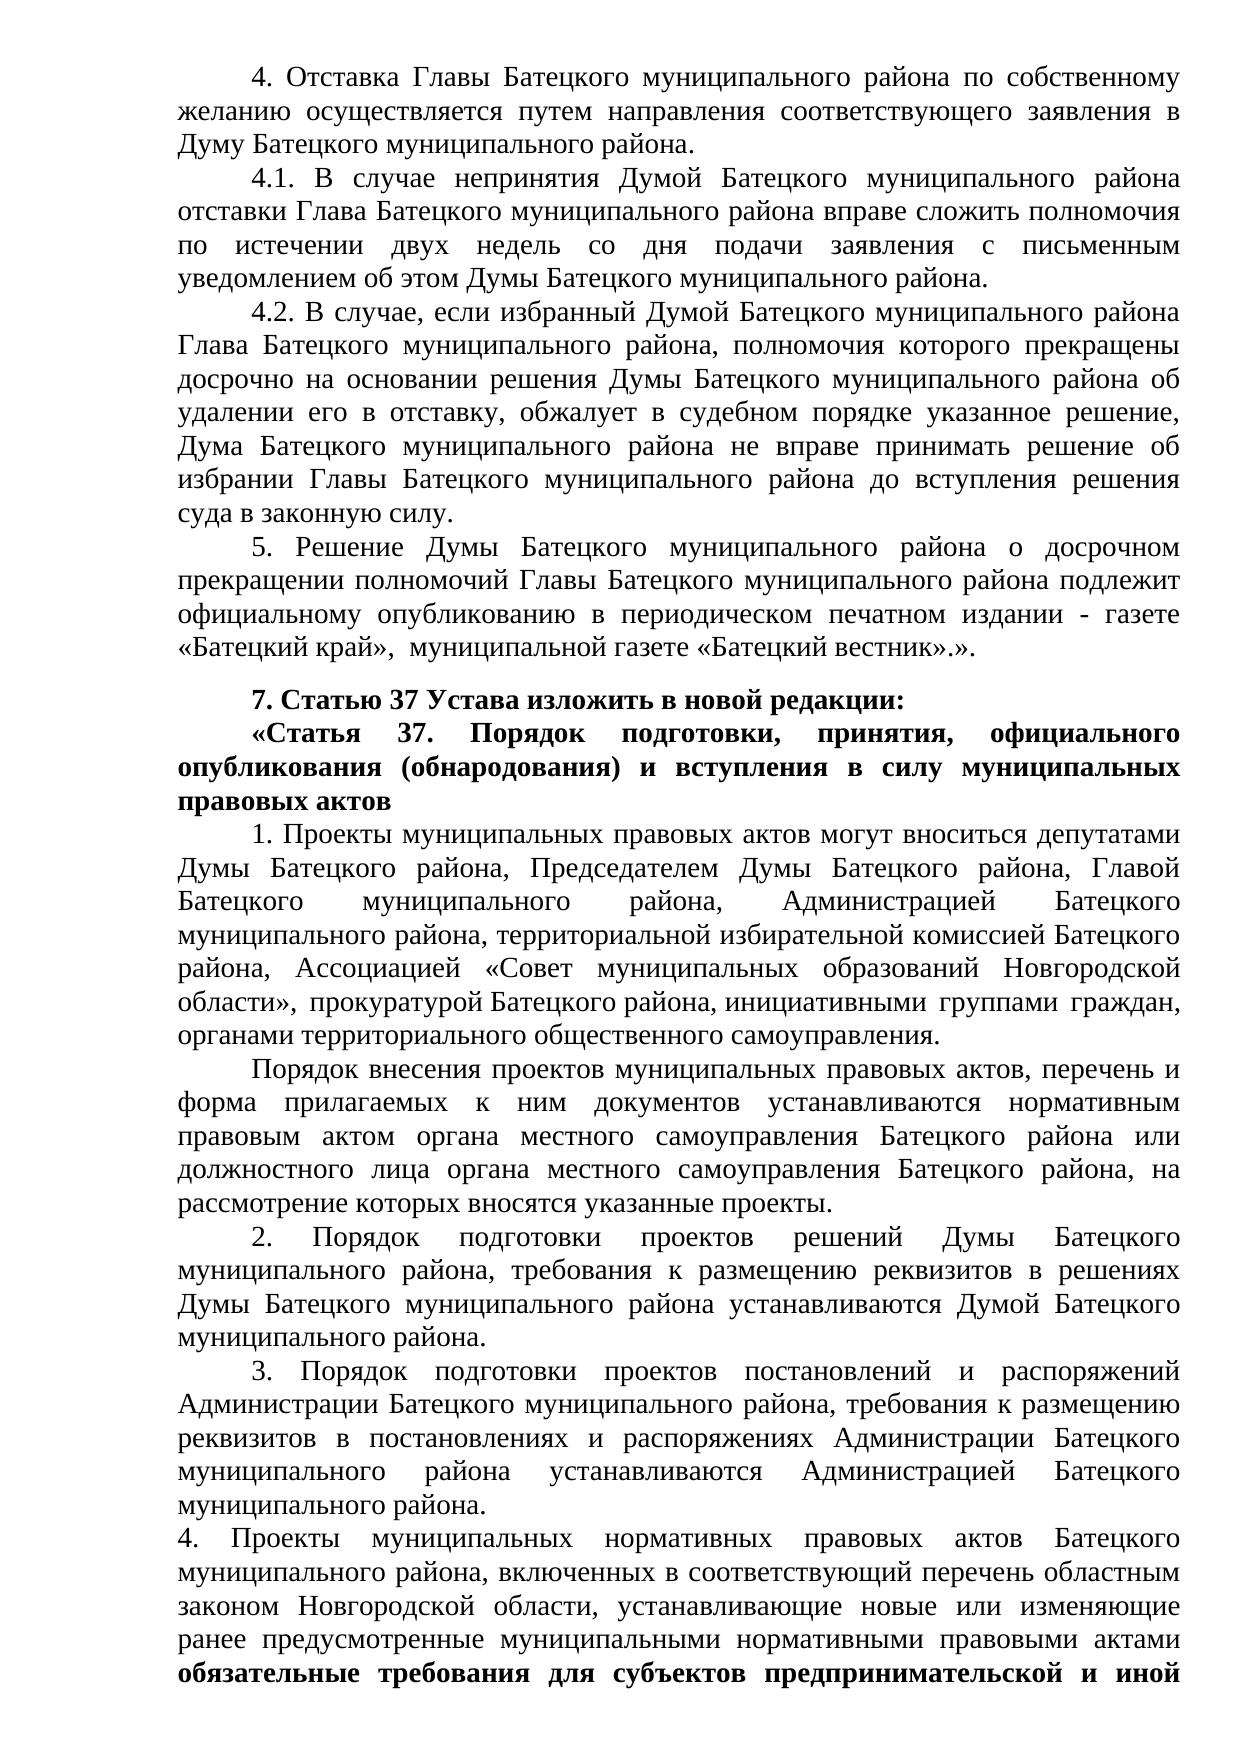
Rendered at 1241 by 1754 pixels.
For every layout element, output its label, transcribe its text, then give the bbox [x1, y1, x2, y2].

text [177, 1521, 1181, 1688]
text Порядок внесения проектов муниципальных правовых актов, перечень и форма прилагаемых к ним документов устанавливаются нормативным правовым актом органа местного самоуправления Батецкого района или должностного лица органа местного самоуправления Батецкого района, на рассмотрение которых вносятся указанные проекты. [177, 1051, 1181, 1219]
text 4.1. В случае непринятия Думой Батецкого муниципального района отставки Глава Батецкого муниципального района вправе сложить полномочия по истечении двух недель со дня подачи заявления с письменным уведомлением об этом Думы Батецкого муниципального района. [177, 160, 1181, 294]
text 5. Решение Думы Батецкого муниципального района о досрочном прекращении полномочий Главы Батецкого муниципального района подлежит официальному опубликованию в периодическом печатном издании - газете «Батецкий край», муниципальной газете «Батецкий вестник».». [177, 529, 1181, 663]
text 2. Порядок подготовки проектов решений Думы Батецкого муниципального района, требования к размещению реквизитов в решениях Думы Батецкого муниципального района устанавливаются Думой Батецкого муниципального района. [177, 1219, 1181, 1353]
text 3. Порядок подготовки проектов постановлений и распоряжений Администрации Батецкого муниципального района, требования к размещению реквизитов в постановлениях и распоряжениях Администрации Батецкого муниципального района устанавливаются Администрацией Батецкого муниципального района. [177, 1353, 1181, 1521]
text 4. Отставка Главы Батецкого муниципального района по собственному желанию осуществляется путем направления соответствующего заявления в Думу Батецкого муниципального района. [177, 59, 1181, 160]
text 4.2. В случае, если избранный Думой Батецкого муниципального района Глава Батецкого муниципального района, полномочия которого прекращены досрочно на основании решения Думы Батецкого муниципального района об удалении его в отставку, обжалует в судебном порядке указанное решение, Дума Батецкого муниципального района не вправе принимать решение об избрании Главы Батецкого муниципального района до вступления решения суда в законную силу. [177, 294, 1181, 529]
text 1. Проекты муниципальных правовых актов могут вноситься депутатами Думы Батецкого района, Председателем Думы Батецкого района, Главой Батецкого муниципального района, Администрацией Батецкого муниципального района, территориальной избирательной комиссией Батецкого района, Ассоциацией «Совет муниципальных образований Новгородской области», прокуратурой Батецкого района, инициативными группами граждан, органами территориального общественного самоуправления. [177, 816, 1181, 1051]
text 7. Статью 37 Устава изложить в новой редакции: [251, 682, 1181, 716]
text «Статья 37. Порядок подготовки, принятия, официального опубликования (обнародования) и вступления в силу муниципальных правовых актов [177, 716, 1181, 816]
